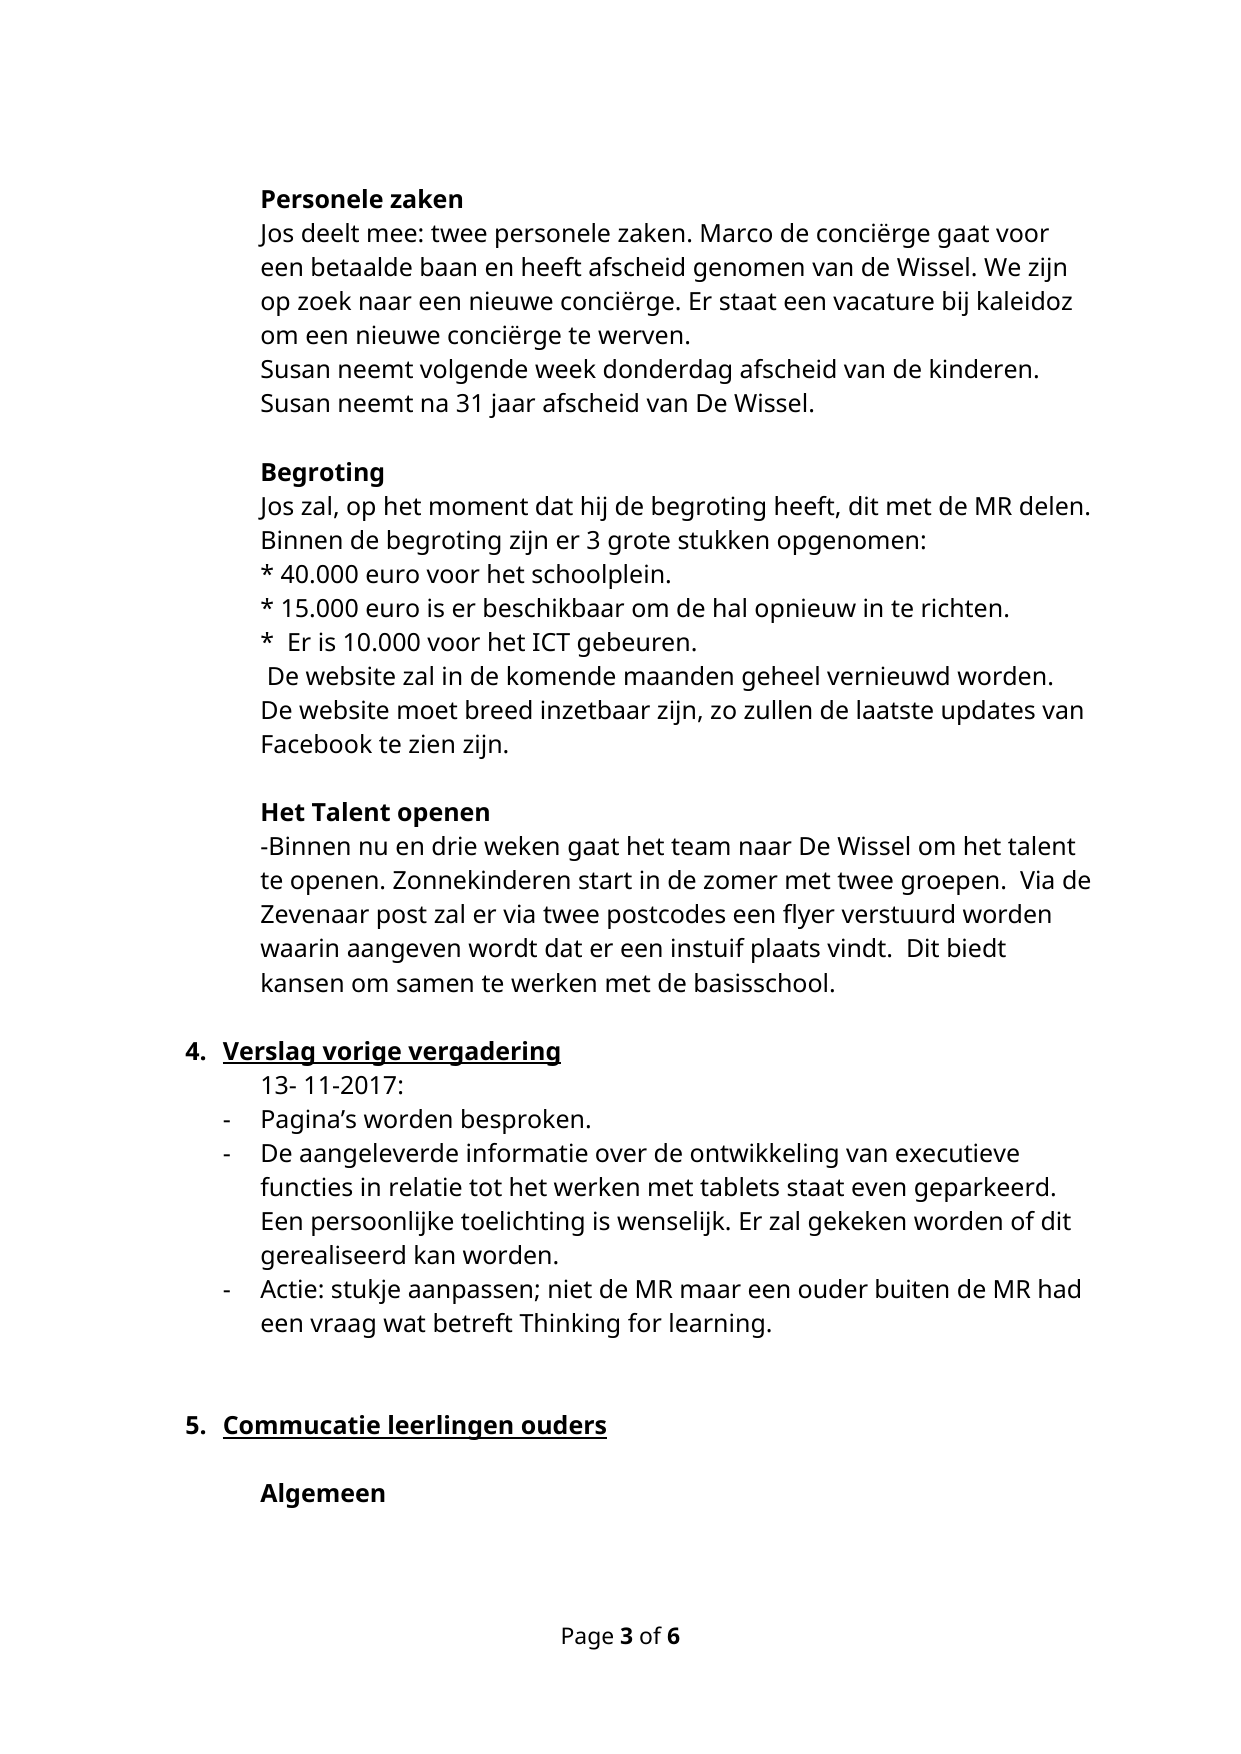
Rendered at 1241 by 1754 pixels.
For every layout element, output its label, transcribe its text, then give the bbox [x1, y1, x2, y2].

list * 40.000 euro voor het schoolplein. [260, 556, 1092, 591]
list De website zal in de komende maanden geheel vernieuwd worden. De website moet breed inzetbaar zijn, zo zullen de laatste updates van Facebook te zien zijn. [260, 659, 1092, 761]
list * Er is 10.000 voor het ICT gebeuren. [260, 624, 1092, 659]
list Jos zal, op het moment dat hij de begroting heeft, dit met de MR delen. Binnen de begroting zijn er 3 grote stukken opgenomen: [260, 488, 1092, 556]
list Personele zaken [260, 182, 1092, 216]
list Pagina’s worden besproken. [223, 1101, 1092, 1136]
list Verslag vorige vergadering [185, 1033, 1092, 1067]
text 13- 11-2017: [186, 1067, 1092, 1101]
list Het Talent openen [260, 795, 1092, 829]
list Actie: stukje aanpassen; niet de MR maar een ouder buiten de MR had een vraag wat betreft Thinking for learning. [223, 1272, 1092, 1340]
list Commucatie leerlingen ouders [185, 1408, 1092, 1442]
list Algemeen [260, 1476, 1092, 1510]
list Jos deelt mee: twee personele zaken. Marco de conciërge gaat voor een betaalde baan en heeft afscheid genomen van de Wissel. We zijn op zoek naar een nieuwe conciërge. Er staat een vacature bij kaleidoz om een nieuwe conciërge te werven. [260, 216, 1092, 352]
list * 15.000 euro is er beschikbaar om de hal opnieuw in te richten. [260, 591, 1092, 624]
list -Binnen nu en drie weken gaat het team naar De Wissel om het talent te openen. Zonnekinderen start in de zomer met twee groepen. Via de Zevenaar post zal er via twee postcodes een flyer verstuurd worden waarin aangeven wordt dat er een instuif plaats vindt. Dit biedt kansen om samen te werken met de basisschool. [260, 829, 1092, 999]
list Susan neemt volgende week donderdag afscheid van de kinderen. Susan neemt na 31 jaar afscheid van De Wissel. [260, 352, 1092, 420]
list De aangeleverde informatie over de ontwikkeling van executieve functies in relatie tot het werken met tablets staat even geparkeerd. Een persoonlijke toelichting is wenselijk. Er zal gekeken worden of dit gerealiseerd kan worden. [223, 1136, 1092, 1272]
list Begroting [260, 454, 1092, 488]
